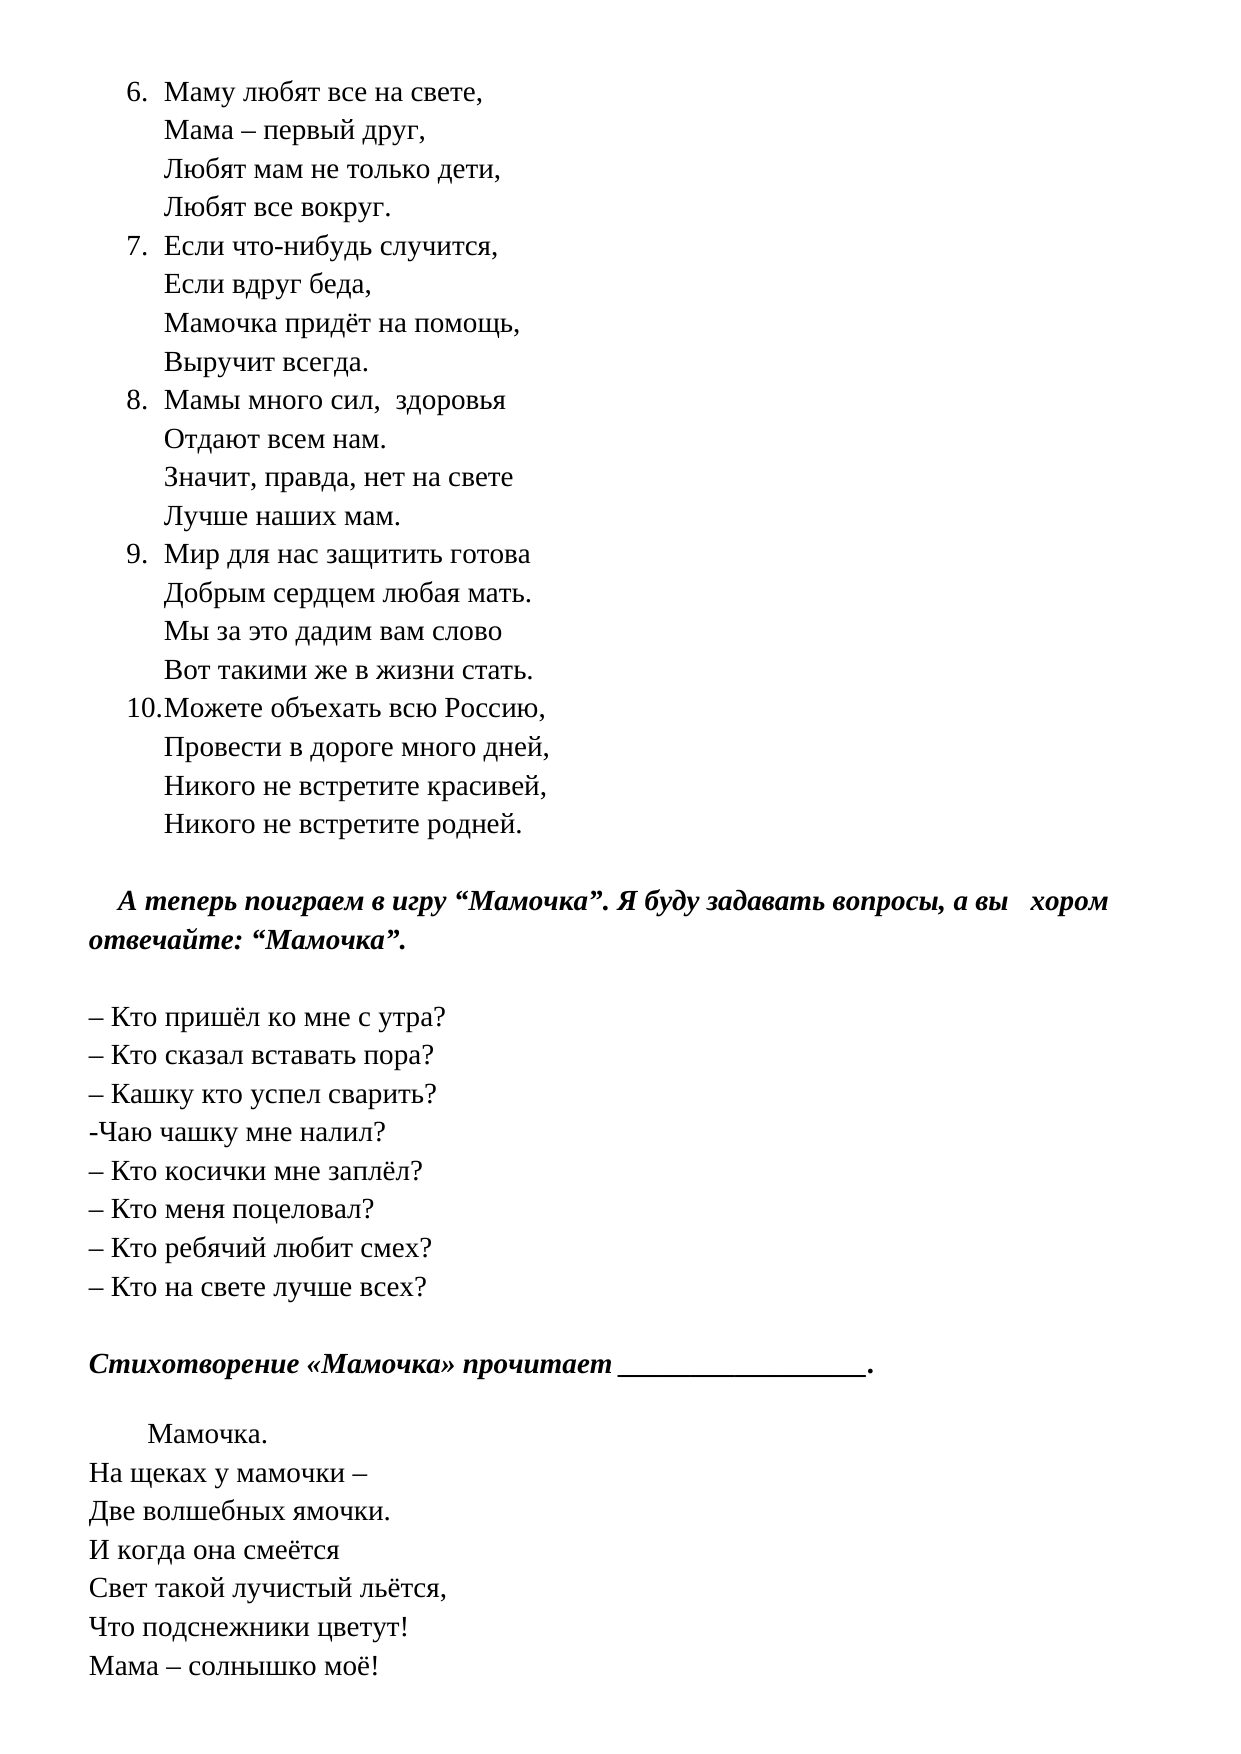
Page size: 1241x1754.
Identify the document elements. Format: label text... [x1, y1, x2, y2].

text А теперь поиграем в игру “Мамочка”. Я буду задавать вопросы, а вы хором отвечайте: “Мамочка”. [89, 883, 1152, 955]
text Стихотворение «Мамочка» прочитает _________________. [89, 1346, 1152, 1379]
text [89, 1416, 1152, 1681]
text – Кто пришёл ко мне с утра? – Кто сказал вставать пора? – Кашку кто успел сварить? -Чаю чашку мне налил? – Кто косички мне заплёл? – Кто меня поцеловал? – Кто ребячий любит смех? – Кто на свете лучше всех? [89, 999, 1152, 1302]
list Мир для нас защитить готова Добрым сердцем любая мать. Мы за это дадим вам слово Вот такими же в жизни стать. [126, 536, 1152, 686]
list Маму любят все на свете, Мама – первый друг, Любят мам не только дети, Любят все вокруг. [126, 74, 1152, 223]
list Мамы много сил, здоровья Отдают всем нам. Значит, правда, нет на свете Лучше наших мам. [126, 382, 1152, 531]
list Если что-нибудь случится, Если вдруг беда, Мамочка придёт на помощь, Выручит всегда. [126, 228, 1152, 377]
list Можете объехать всю Россию, Провести в дороге много дней, Никого не встретите красивей, Никого не встретите родней. [126, 691, 1152, 840]
